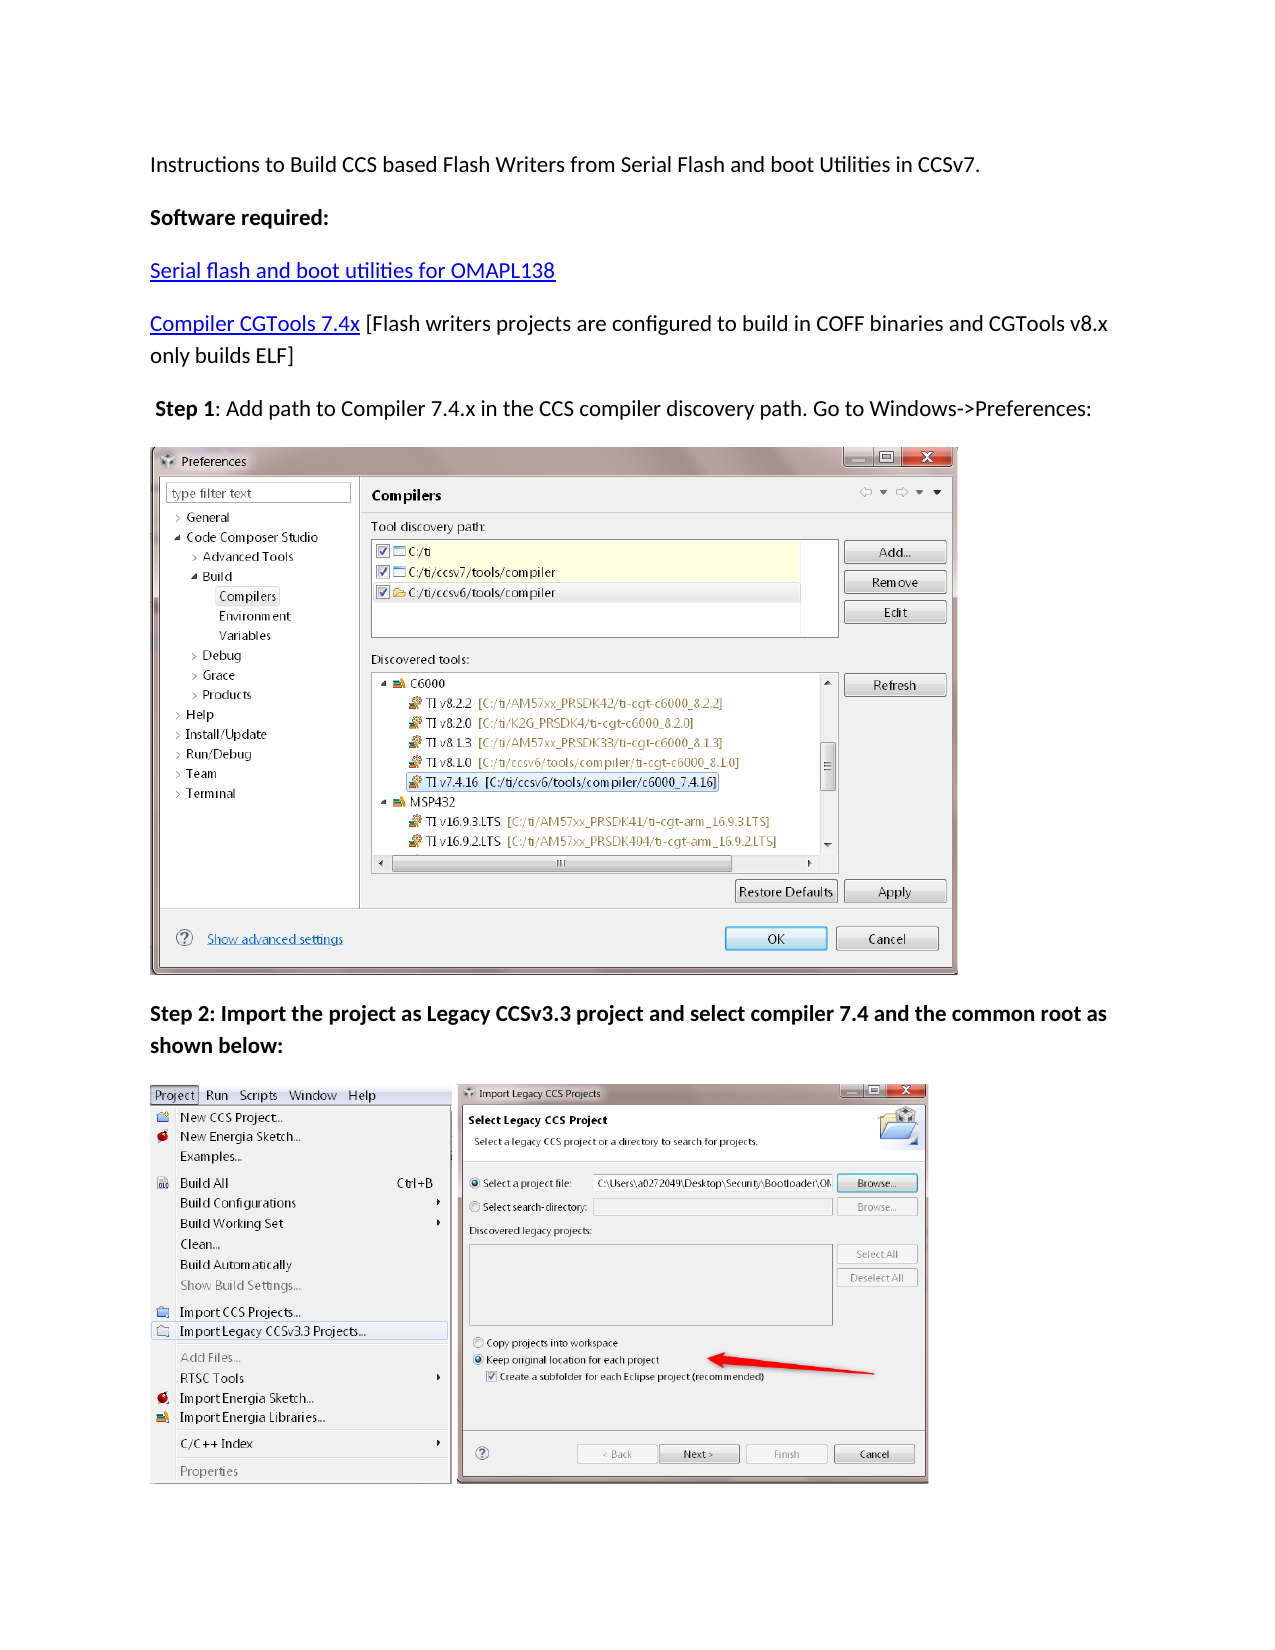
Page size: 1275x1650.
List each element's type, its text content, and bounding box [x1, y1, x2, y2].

picture [150, 1084, 452, 1484]
text Compiler CGTools 7.4x [Flash writers projects are configured to build in COFF binaries and CGTools v8.x only builds ELF] [150, 309, 1125, 369]
text Serial flash and boot utilities for OMAPL138 [150, 256, 1125, 284]
text Instructions to Build CCS based Flash Writers from Serial Flash and boot Utilities in CCSv7. [150, 150, 1125, 178]
text Step 1: Add path to Compiler 7.4.x in the CCS compiler discovery path. Go to Windows->Preferences: [150, 394, 1125, 422]
text Software required: [150, 203, 1125, 231]
text Step 2: Import the project as Legacy CCSv3.3 project and select compiler 7.4 and the common root as shown below: [150, 999, 1125, 1059]
picture [150, 447, 958, 975]
picture [457, 1084, 929, 1484]
